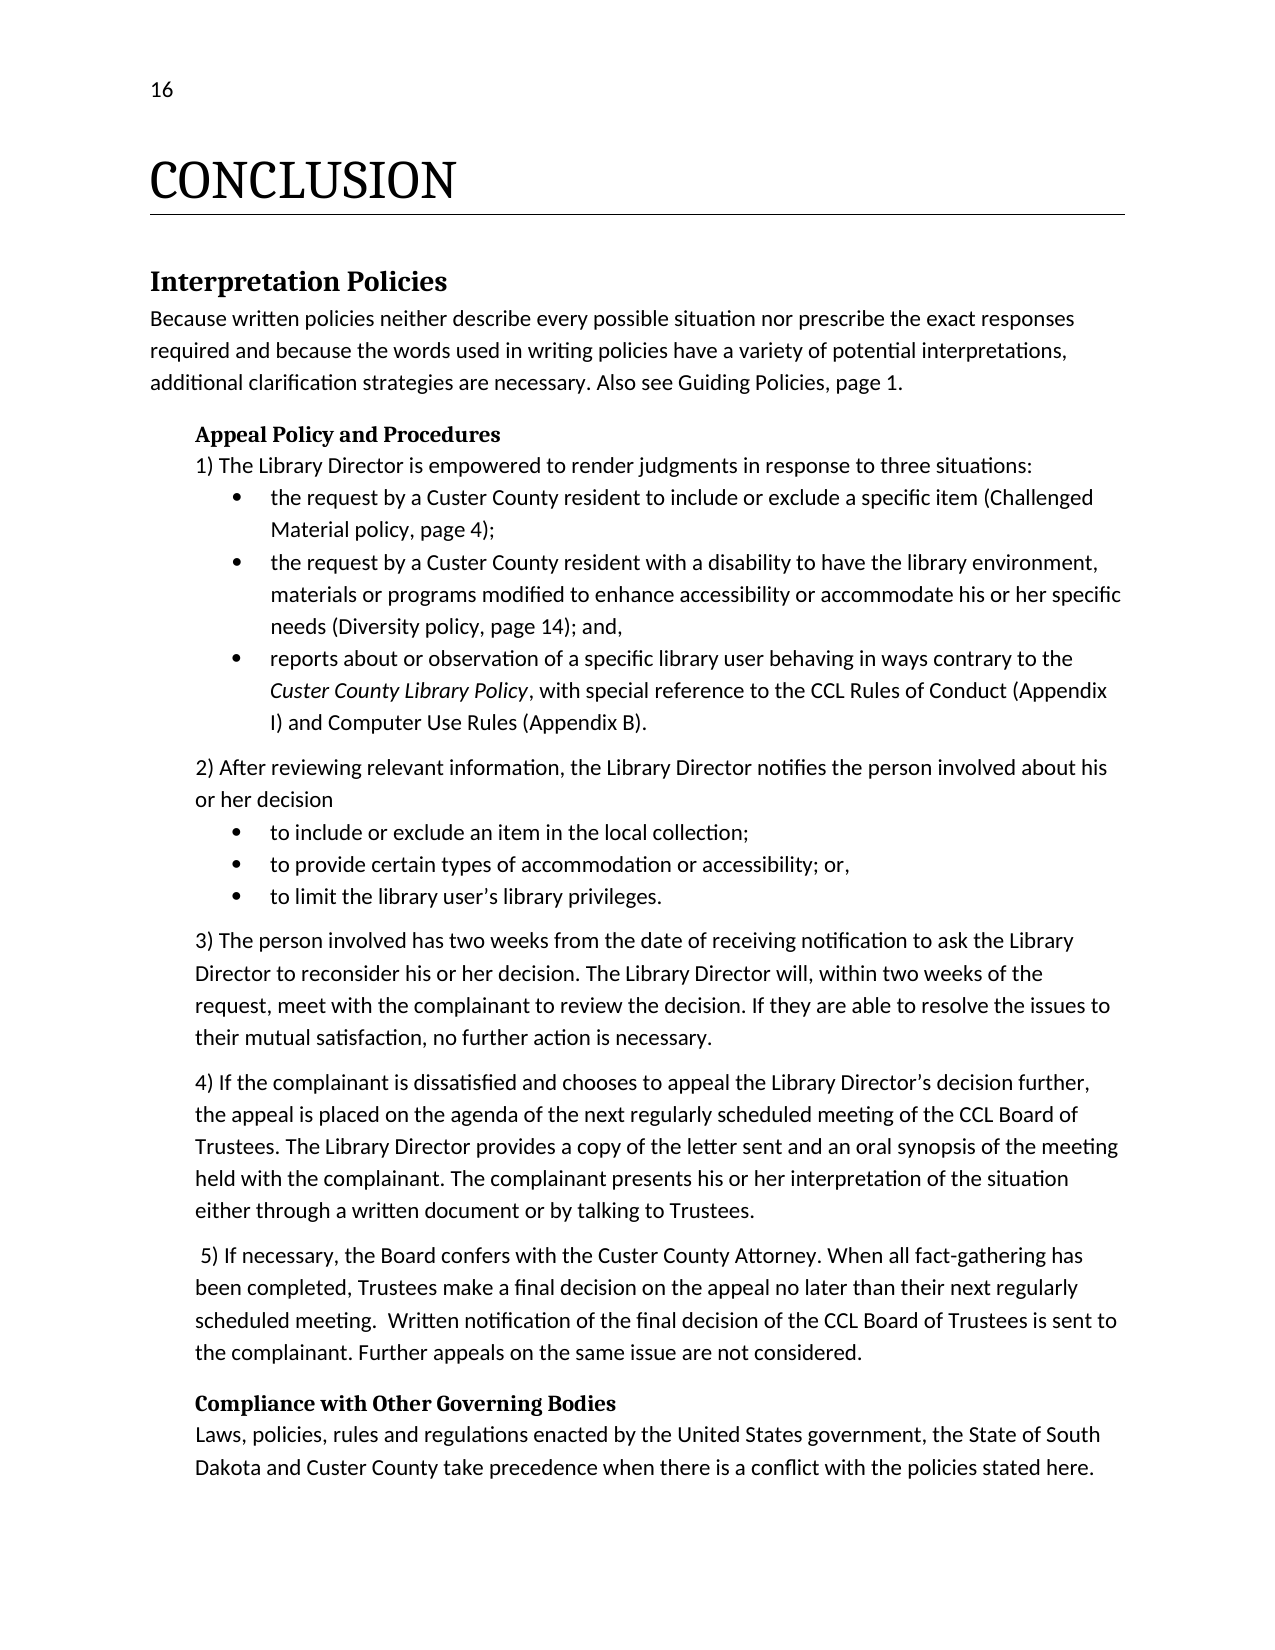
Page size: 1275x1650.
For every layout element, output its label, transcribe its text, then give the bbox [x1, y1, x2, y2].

subtitle Appeal Policy and Procedures [150, 421, 1125, 448]
list the request by a Custer County resident with a disability to have the library environment, materials or programs modified to enhance accessibility or accommodate his or her specific needs (Diversity policy, page 14); and, [233, 548, 1125, 640]
text 2) After reviewing relevant information, the Library Director notifies the person involved about his or her decision [195, 753, 1125, 813]
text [195, 1421, 1125, 1481]
subtitle Compliance with Other Governing Bodies [150, 1391, 1125, 1417]
text 1) The Library Director is empowered to render judgments in response to three situations: [195, 451, 1125, 479]
text 4) If the complainant is dissatisfied and chooses to appeal the Library Director’s decision further, the appeal is placed on the agenda of the next regularly scheduled meeting of the CCL Board of Trustees. The Library Director provides a copy of the letter sent and an oral synopsis of the meeting held with the complainant. The complainant presents his or her interpretation of the situation either through a written document or by talking to Trustees. [195, 1068, 1125, 1225]
text 3) The person involved has two weeks from the date of receiving notification to ask the Library Director to reconsider his or her decision. The Library Director will, within two weeks of the request, meet with the complainant to review the decision. If they are able to resolve the issues to their mutual satisfaction, no further action is necessary. [195, 927, 1125, 1051]
list to limit the library user’s library privileges. [232, 882, 1125, 910]
list to provide certain types of accommodation or accessibility; or, [232, 850, 1125, 878]
list reports about or observation of a specific library user behaving in ways contrary to the Custer County Library Policy, with special reference to the CCL Rules of Conduct (Appendix I) and Computer Use Rules (Appendix B). [232, 644, 1125, 737]
title CONCLUSION [150, 150, 1125, 214]
list to include or exclude an item in the local collection; [232, 818, 1125, 846]
list the request by a Custer County resident to include or exclude a specific item (Challenged Material policy, page 4); [233, 483, 1125, 543]
text 5) If necessary, the Board confers with the Custer County Attorney. When all fact-gathering has been completed, Trustees make a final decision on the appeal no later than their next regularly scheduled meeting. Written notification of the final decision of the CCL Board of Trustees is sent to the complainant. Further appeals on the same issue are not considered. [195, 1241, 1125, 1366]
text Because written policies neither describe every possible situation nor prescribe the exact responses required and because the words used in writing policies have a variety of potential interpretations, additional clarification strategies are necessary. Also see Guiding Policies, page 1. [150, 304, 1125, 396]
subtitle Interpretation Policies [150, 265, 1125, 299]
